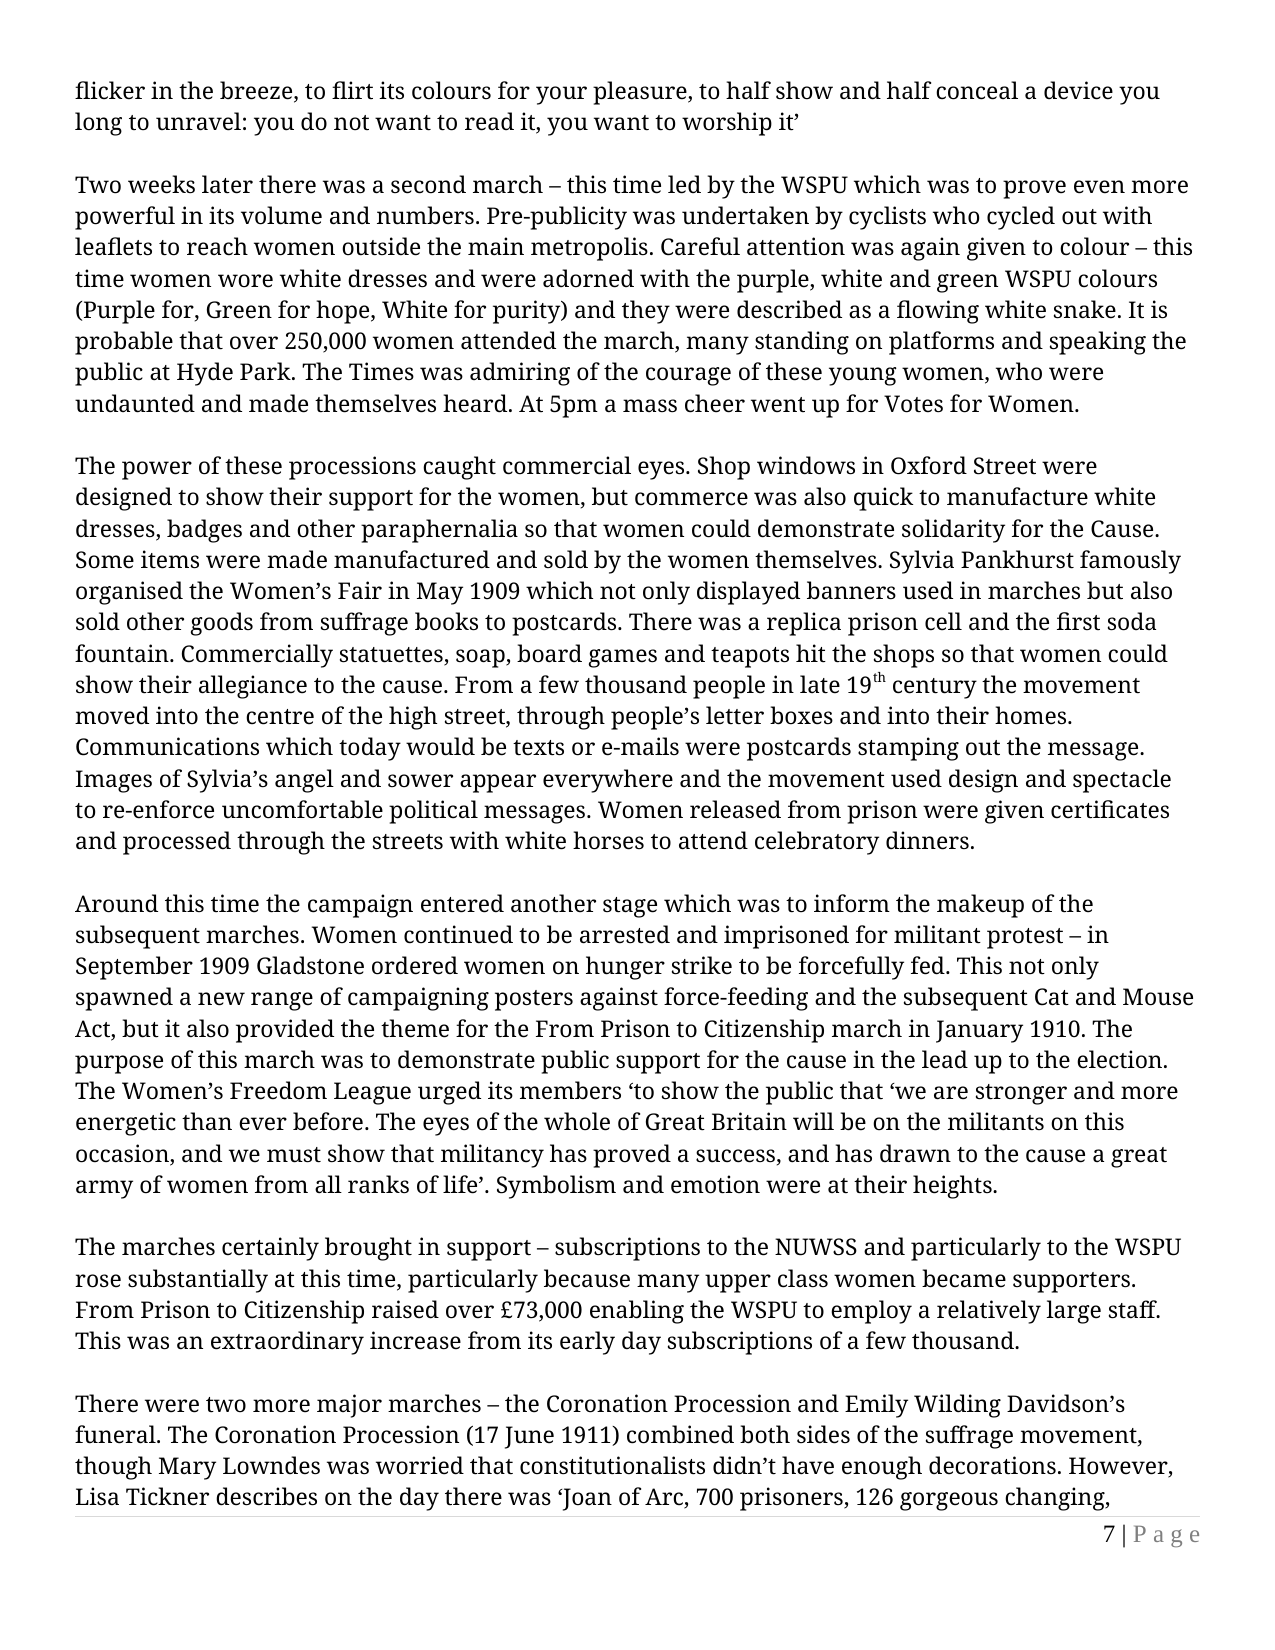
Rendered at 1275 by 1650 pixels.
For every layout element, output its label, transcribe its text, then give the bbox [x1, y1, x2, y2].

text Two weeks later there was a second march – this time led by the WSPU which was to prove even more powerful in its volume and numbers. Pre-publicity was undertaken by cyclists who cycled out with leaflets to reach women outside the main metropolis. Careful attention was again given to colour – this time women wore white dresses and were adorned with the purple, white and green WSPU colours (Purple for, Green for hope, White for purity) and they were described as a flowing white snake. It is probable that over 250,000 women attended the march, many standing on platforms and speaking the public at Hyde Park. The Times was admiring of the courage of these young women, who were undaunted and made themselves heard. At 5pm a mass cheer went up for Votes for Women. [75, 169, 1200, 419]
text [75, 75, 1200, 137]
text Around this time the campaign entered another stage which was to inform the makeup of the subsequent marches. Women continued to be arrested and imprisoned for militant protest – in September 1909 Gladstone ordered women on hunger strike to be forcefully fed. This not only spawned a new range of campaigning posters against force-feeding and the subsequent Cat and Mouse Act, but it also provided the theme for the From Prison to Citizenship march in January 1910. The purpose of this march was to demonstrate public support for the cause in the lead up to the election. The Women’s Freedom League urged its members ‘to show the public that ‘we are stronger and more energetic than ever before. The eyes of the whole of Great Britain will be on the militants on this occasion, and we must show that militancy has proved a success, and has drawn to the cause a great army of women from all ranks of life’. Symbolism and emotion were at their heights. [75, 887, 1200, 1200]
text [75, 1387, 1200, 1512]
text The marches certainly brought in support – subscriptions to the NUWSS and particularly to the WSPU rose substantially at this time, particularly because many upper class women became supporters. From Prison to Citizenship raised over £73,000 enabling the WSPU to employ a relatively large staff. This was an extraordinary increase from its early day subscriptions of a few thousand. [75, 1231, 1200, 1356]
text The power of these processions caught commercial eyes. Shop windows in Oxford Street were designed to show their support for the women, but commerce was also quick to manufacture white dresses, badges and other paraphernalia so that women could demonstrate solidarity for the Cause. Some items were made manufactured and sold by the women themselves. Sylvia Pankhurst famously organised the Women’s Fair in May 1909 which not only displayed banners used in marches but also sold other goods from suffrage books to postcards. There was a replica prison cell and the first soda fountain. Commercially statuettes, soap, board games and teapots hit the shops so that women could show their allegiance to the cause. From a few thousand people in late 19th century the movement moved into the centre of the high street, through people’s letter boxes and into their homes. Communications which today would be texts or e-mails were postcards stamping out the message. Images of Sylvia’s angel and sower appear everywhere and the movement used design and spectacle to re-enforce uncomfortable political messages. Women released from prison were given certificates and processed through the streets with white horses to attend celebratory dinners. [75, 450, 1200, 856]
